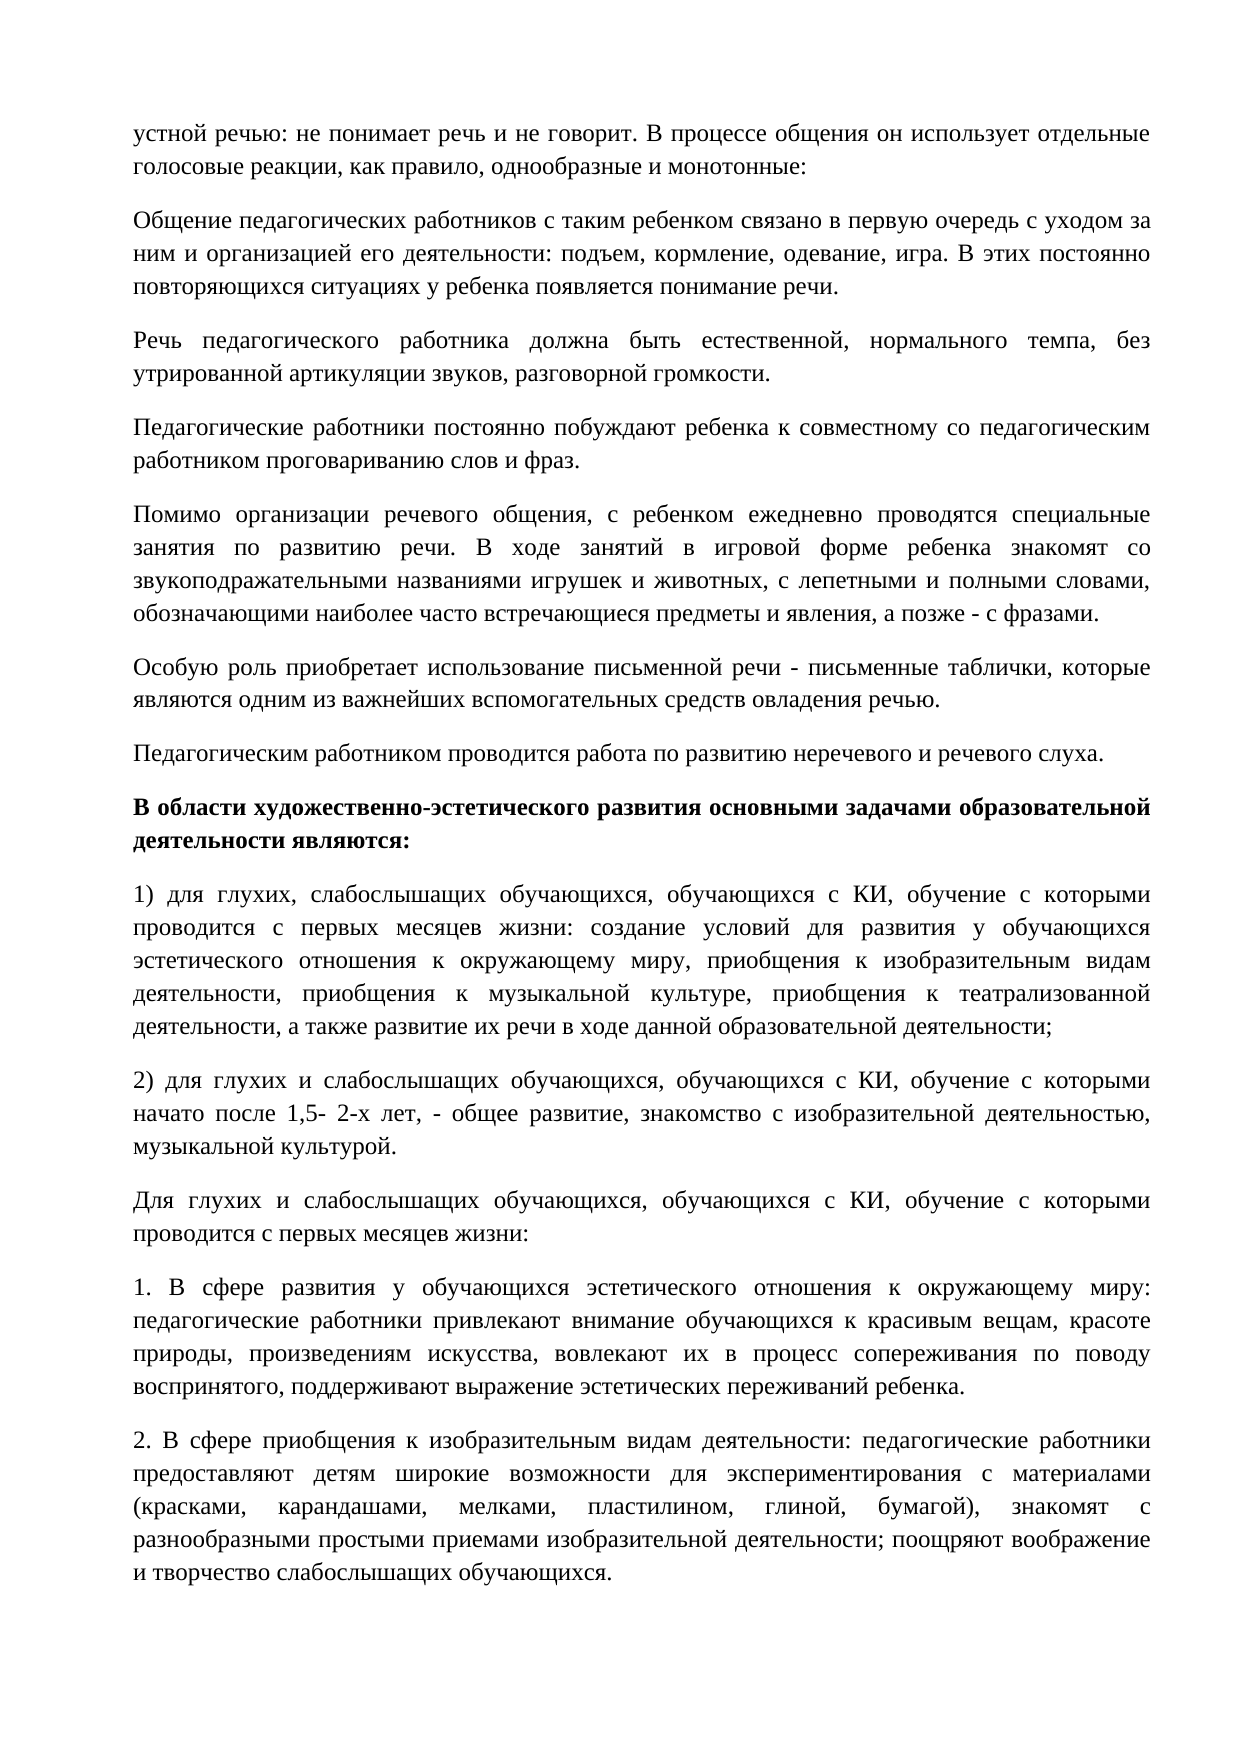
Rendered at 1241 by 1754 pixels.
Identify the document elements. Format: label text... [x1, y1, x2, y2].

text Общение педагогических работников с таким ребенком связано в первую очередь с уходом за ним и организацией его деятельности: подъем, кормление, одевание, игра. В этих постоянно повторяющихся ситуациях у ребенка появляется понимание речи. [133, 205, 1152, 300]
text Речь педагогического работника должна быть естественной, нормального темпа, без утрированной артикуляции звуков, разговорной громкости. [133, 325, 1152, 387]
text Особую роль приобретает использование письменной речи - письменные таблички, которые являются одним из важнейших вспомогательных средств овладения речью. [133, 652, 1152, 713]
text В области художественно-эстетического развития основными задачами образовательной деятельности являются: [133, 792, 1152, 854]
text 2) для глухих и слабослышащих обучающихся, обучающихся с КИ, обучение с которыми начато после 1,5- 2-х лет, - общее развитие, знакомство с изобразительной деятельностью, музыкальной культурой. [133, 1065, 1152, 1160]
text Помимо организации речевого общения, с ребенком ежедневно проводятся специальные занятия по развитию речи. В ходе занятий в игровой форме ребенка знакомят со звукоподражательными названиями игрушек и животных, с лепетными и полными словами, обозначающими наиболее часто встречающиеся предметы и явления, а позже - с фразами. [133, 499, 1152, 626]
text Для глухих и слабослышащих обучающихся, обучающихся с КИ, обучение с которыми проводится с первых месяцев жизни: [133, 1185, 1152, 1247]
text 1. В сфере развития у обучающихся эстетического отношения к окружающему миру: педагогические работники привлекают внимание обучающихся к красивым вещам, красоте природы, произведениям искусства, вовлекают их в процесс сопереживания по поводу воспринятого, поддерживают выражение эстетических переживаний ребенка. [133, 1272, 1152, 1400]
text 2. В сфере приобщения к изобразительным видам деятельности: педагогические работники предоставляют детям широкие возможности для экспериментирования с материалами (красками, карандашами, мелками, пластилином, глиной, бумагой), знакомят с разнообразными простыми приемами изобразительной деятельности; поощряют воображение и творчество слабослышащих обучающихся. [133, 1425, 1152, 1586]
text 1) для глухих, слабослышащих обучающихся, обучающихся с КИ, обучение с которыми проводится с первых месяцев жизни: создание условий для развития у обучающихся эстетического отношения к окружающему миру, приобщения к изобразительным видам деятельности, приобщения к музыкальной культуре, приобщения к театрализованной деятельности, а также развитие их речи в ходе данной образовательной деятельности; [133, 879, 1152, 1040]
text Педагогическим работником проводится работа по развитию неречевого и речевого слуха. [133, 738, 1152, 767]
text Педагогические работники постоянно побуждают ребенка к совместному со педагогическим работником проговариванию слов и фраз. [133, 412, 1152, 473]
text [133, 118, 1152, 180]
